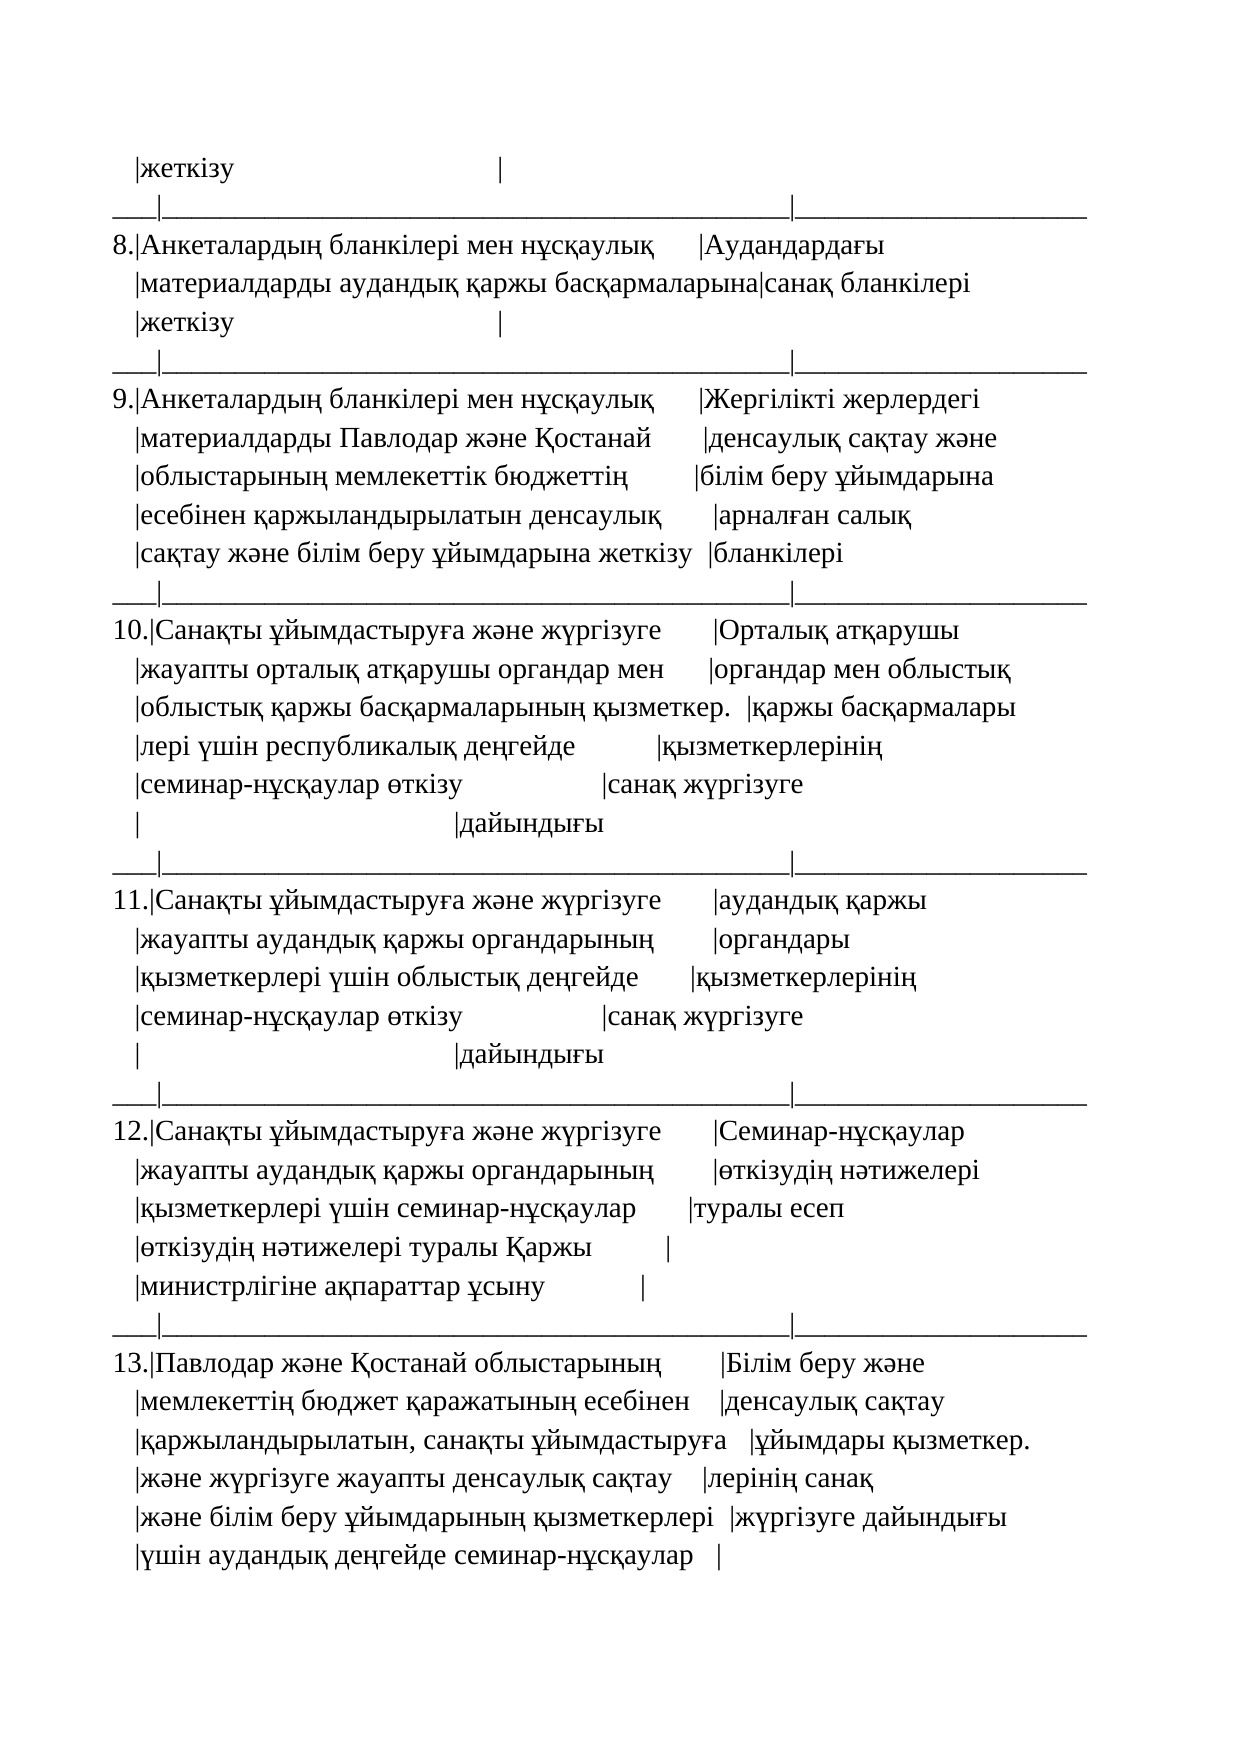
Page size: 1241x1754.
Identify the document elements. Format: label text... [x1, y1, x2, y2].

text ___|___________________________________________|____________________ [112, 1075, 1128, 1108]
text | |дайындығы [112, 805, 1128, 839]
text |жауапты аудандық қаржы органдарының |өткiзудiң нәтижелерi [112, 1152, 1128, 1186]
text | |дайындығы [112, 1036, 1128, 1070]
text 9.|Анкеталардың бланкiлерi мен нұсқаулық |Жергiлiктi жерлердегi [112, 381, 1128, 415]
text ___|___________________________________________|____________________ [112, 343, 1128, 376]
text |семинар-нұсқаулар өткiзу |санақ жүргiзуге [112, 998, 1128, 1031]
text |және жүргiзуге жауапты денсаулық сақтау |лерiнiң санақ [112, 1460, 1128, 1494]
text |мемлекеттiң бюджет қаражатының есебiнен |денсаулық сақтау [112, 1383, 1128, 1417]
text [112, 188, 1128, 222]
text 11.|Санақты ұйымдастыруға және жүргiзуге |аудандық қаржы [112, 882, 1128, 916]
text |сақтау және бiлiм беру ұйымдарына жеткiзу |бланкiлерi [112, 535, 1128, 569]
text |қаржыландырылатын, санақты ұйымдастыруға |ұйымдары қызметкер. [112, 1422, 1128, 1455]
text 13.|Павлодар және Қостанай облыстарының |Бiлiм беру және [112, 1345, 1128, 1378]
text |қызметкерлерi үшiн облыстық деңгейде |қызметкерлерiнiң [112, 959, 1128, 993]
text 10.|Санақты ұйымдастыруға және жүргiзуге |Орталық атқарушы [112, 612, 1128, 646]
text |және бiлiм беру ұйымдарының қызметкерлерi |жүргiзуге дайындығы [112, 1499, 1128, 1532]
text |жауапты аудандық қаржы органдарының |органдары [112, 921, 1128, 954]
text ___|___________________________________________|____________________ [112, 844, 1128, 877]
text |министрлiгiне ақпараттар ұсыну | [112, 1268, 1128, 1301]
text |жеткiзу | [112, 150, 1128, 183]
text |жауапты орталық атқарушы органдар мен |органдар мен облыстық [112, 651, 1128, 684]
text |лерi үшiн республикалық деңгейде |қызметкерлерiнiң [112, 728, 1128, 762]
text |үшiн аудандық деңгейде семинар-нұсқаулар | [112, 1537, 1128, 1571]
text |материалдарды Павлодар және Қостанай |денсаулық сақтау және [112, 420, 1128, 453]
text |өткiзудiң нәтижелерi туралы Қаржы | [112, 1229, 1128, 1263]
text |қызметкерлерi үшiн семинар-нұсқаулар |туралы есеп [112, 1191, 1128, 1224]
text 8.|Анкеталардың бланкiлерi мен нұсқаулық |Аудандардағы [112, 227, 1128, 261]
text |облыстарының мемлекеттiк бюджеттiң |бiлiм беру ұйымдарына [112, 458, 1128, 492]
text ___|___________________________________________|____________________ [112, 574, 1128, 607]
text |облыстық қаржы басқармаларының қызметкер. |қаржы басқармалары [112, 689, 1128, 723]
text |жеткiзу | [112, 304, 1128, 338]
text ___|___________________________________________|____________________ [112, 1306, 1128, 1340]
text 12.|Санақты ұйымдастыруға және жүргiзуге |Семинар-нұсқаулар [112, 1113, 1128, 1147]
text |материалдарды аудандық қаржы басқармаларына|санақ бланкiлерi [112, 266, 1128, 299]
text |семинар-нұсқаулар өткiзу |санақ жүргiзуге [112, 767, 1128, 800]
text |есебiнен қаржыландырылатын денсаулық |арналған салық [112, 497, 1128, 530]
